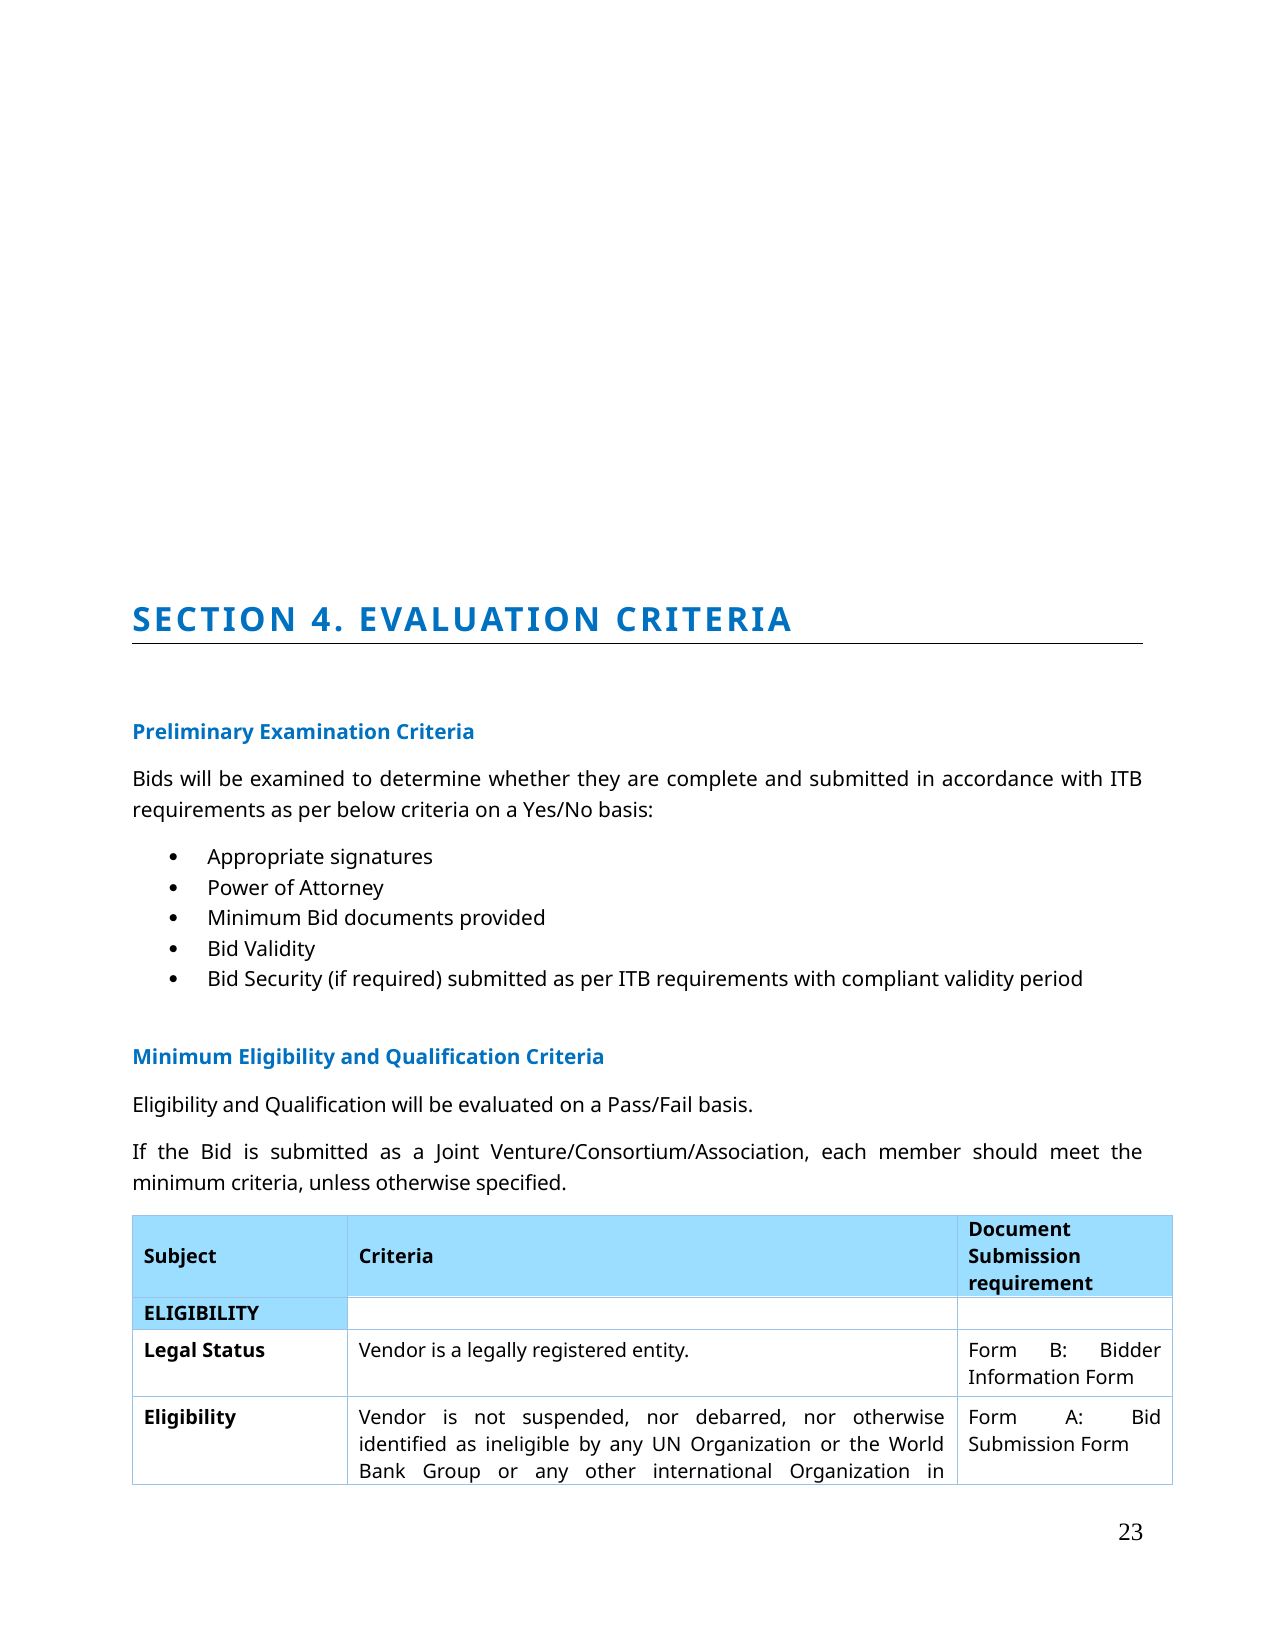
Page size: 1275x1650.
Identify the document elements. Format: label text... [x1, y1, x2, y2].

text Minimum Eligibility and Qualification Criteria [132, 1042, 1143, 1071]
list Appropriate signatures [169, 842, 1143, 871]
text Eligibility and Qualification will be evaluated on a Pass/Fail basis. [132, 1090, 1143, 1118]
table_cell [958, 1298, 1172, 1329]
table_cell Eligibility [133, 1397, 347, 1484]
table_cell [348, 1397, 957, 1484]
text Preliminary Examination Criteria [132, 717, 1143, 745]
list Minimum Bid documents provided [169, 903, 1143, 932]
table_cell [958, 1397, 1172, 1484]
text If the Bid is submitted as a Joint Venture/Consortium/Association, each member should meet the minimum criteria, unless otherwise specified. [132, 1137, 1143, 1196]
table_cell Form B: Bidder Information Form [958, 1330, 1172, 1396]
table_header Document Submission requirement [958, 1216, 1172, 1296]
table_cell [348, 1298, 957, 1329]
table_cell Legal Status [133, 1330, 347, 1396]
table_cell Vendor is a legally registered entity. [348, 1330, 957, 1396]
text Bids will be examined to determine whether they are complete and submitted in accordance with ITB requirements as per below criteria on a Yes/No basis: [132, 764, 1143, 823]
list Power of Attorney [169, 873, 1143, 901]
list Bid Validity [169, 934, 1143, 962]
table_cell ELIGIBILITY [133, 1298, 347, 1329]
list Bid Security (if required) submitted as per ITB requirements with compliant validity period [169, 964, 1143, 993]
table_header Subject [133, 1216, 347, 1296]
table_header Criteria [348, 1216, 957, 1296]
subtitle Section 4. Evaluation Criteria [132, 596, 1143, 643]
